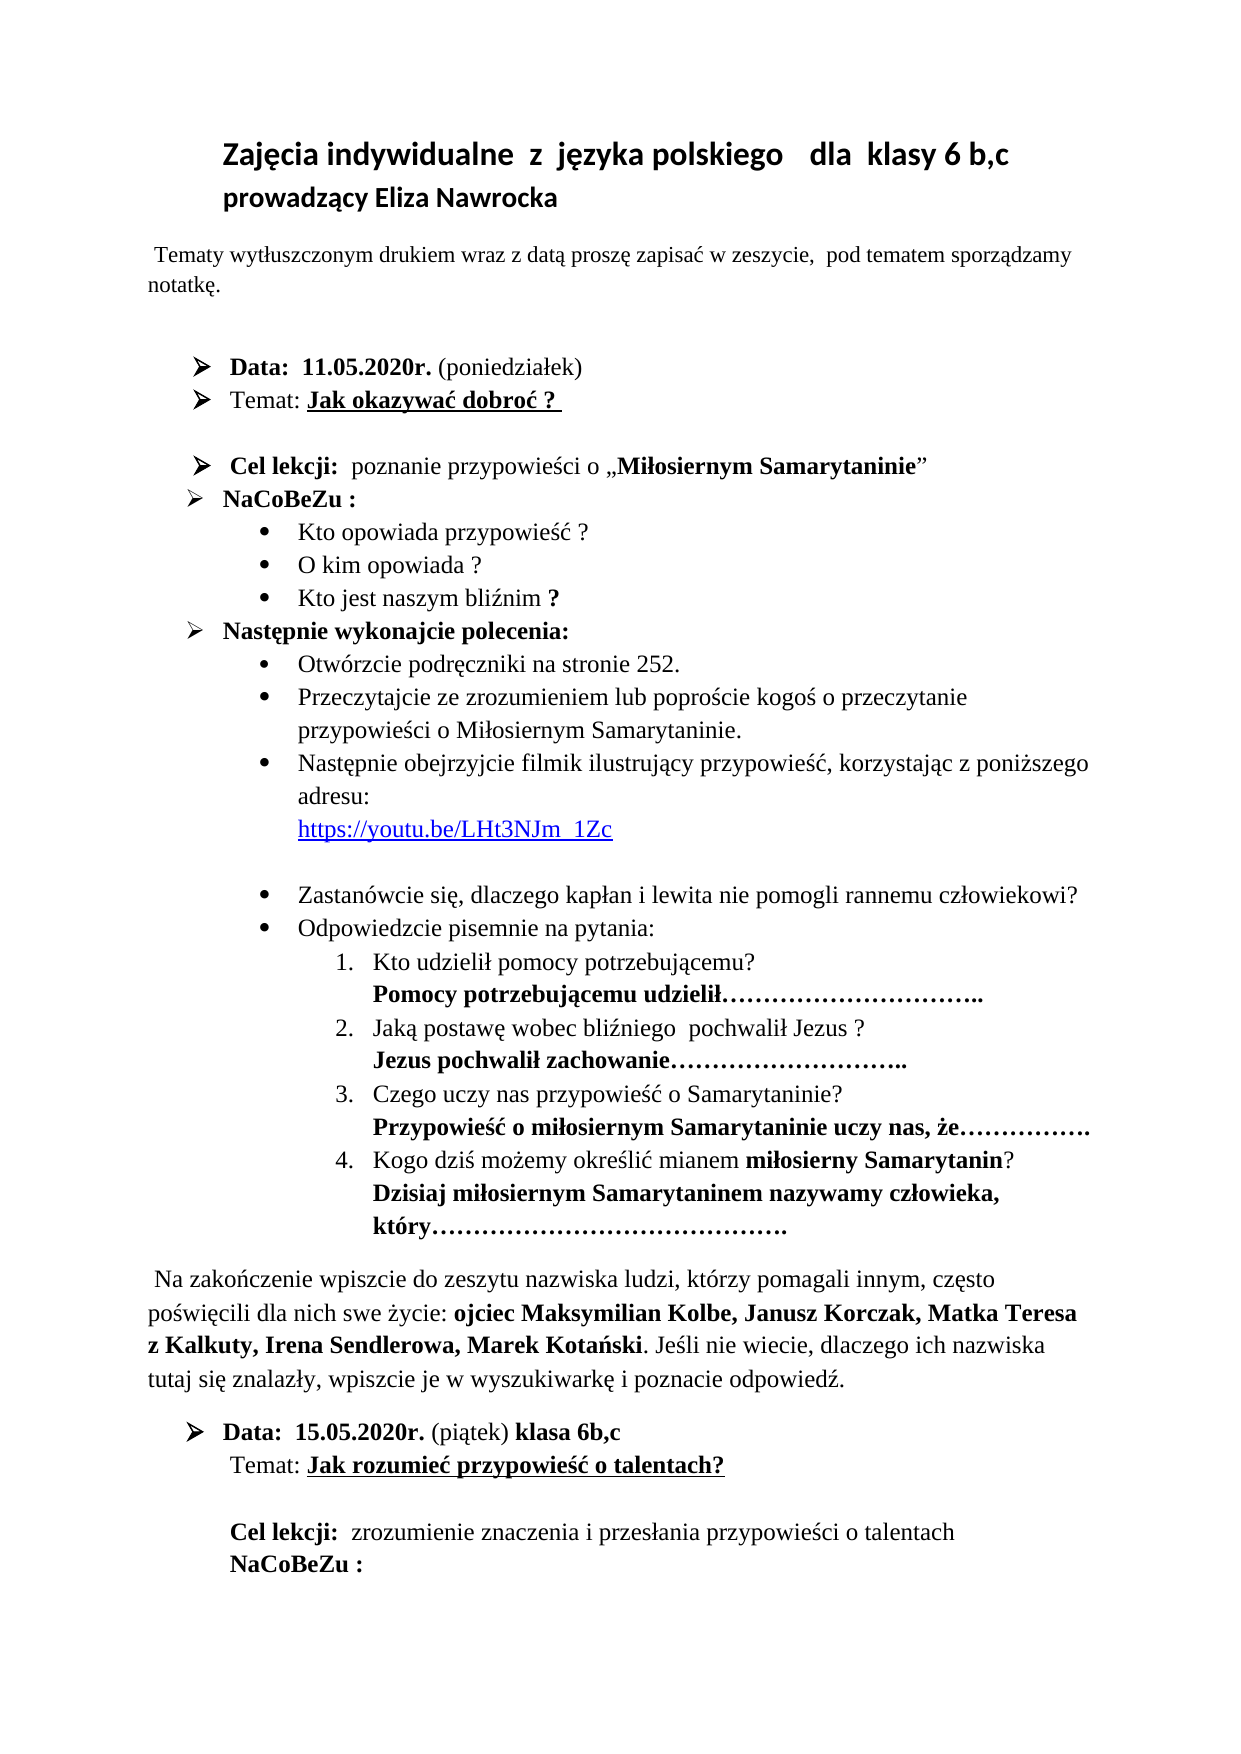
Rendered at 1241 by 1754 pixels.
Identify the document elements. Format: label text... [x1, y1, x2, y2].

list Data: 11.05.2020r. (poniedziałek) [192, 352, 1093, 381]
list Kogo dziś możemy określić mianem miłosierny Samarytanin? [335, 1145, 1093, 1173]
list Następnie obejrzyjcie filmik ilustrujący przypowieść, korzystając z poniższego adresu: [260, 748, 1093, 810]
list Przypowieść o miłosiernym Samarytaninie uczy nas, że……………. [373, 1112, 1093, 1140]
list Otwórzcie podręczniki na stronie 252. [260, 649, 1093, 678]
list Następnie wykonajcie polecenia: [185, 616, 1093, 645]
list Kto jest naszym bliźnim ? [260, 583, 1093, 612]
list Czego uczy nas przypowieść o Samarytaninie? [335, 1079, 1093, 1107]
text Na zakończenie wpiszcie do zeszytu nazwiska ludzi, którzy pomagali innym, często poświęcili dla nich swe życie: ojciec Maksymilian Kolbe, Janusz Korczak, Matka Teresa z Kalkuty, Irena Sendlerowa, Marek Kotański. Jeśli nie wiecie, dlaczego ich nazwiska tutaj się znalazły, wpiszcie je w wyszukiwarkę i poznacie odpowiedź. [148, 1264, 1093, 1392]
list Odpowiedzcie pisemnie na pytania: [260, 913, 1093, 942]
list Jaką postawę wobec bliźniego pochwalił Jezus ? [335, 1013, 1093, 1041]
list Kto udzielił pomocy potrzebującemu? [335, 947, 1093, 975]
list Kto opowiada przypowieść ? [260, 517, 1093, 546]
list Data: 15.05.2020r. (piątek) klasa 6b,c [185, 1417, 1093, 1446]
list NaCoBeZu : [229, 1549, 1093, 1578]
list https://youtu.be/LHt3NJm_1Zc [298, 814, 1093, 843]
list Pomocy potrzebującemu udzielił………………………….. [373, 979, 1093, 1008]
text Tematy wytłuszczonym drukiem wraz z datą proszę zapisać w zeszycie, pod tematem sporządzamy notatkę. [148, 241, 1093, 297]
list Temat: Jak rozumieć przypowieść o talentach? [229, 1451, 1093, 1479]
list NaCoBeZu : [185, 484, 1093, 513]
list Temat: Jak okazywać dobroć ? [192, 385, 1093, 414]
list O kim opowiada ? [260, 550, 1093, 579]
list Dzisiaj miłosiernym Samarytaninem nazywamy człowieka, który……………………………………. [373, 1178, 1093, 1239]
list Cel lekcji: zrozumienie znaczenia i przesłania przypowieści o talentach [229, 1517, 1093, 1545]
list Zastanówcie się, dlaczego kapłan i lewita nie pomogli rannemu człowiekowi? [260, 881, 1093, 909]
list Jezus pochwalił zachowanie……………………….. [373, 1046, 1093, 1074]
list Przeczytajcie ze zrozumieniem lub poproście kogoś o przeczytanie przypowieści o Miłosiernym Samarytaninie. [260, 682, 1093, 744]
list Zajęcia indywidualne z języka polskiego dla klasy 6 b,c prowadzący Eliza Nawrocka [223, 133, 1093, 214]
list Cel lekcji: poznanie przypowieści o „Miłosiernym Samarytaninie” [192, 451, 1093, 480]
